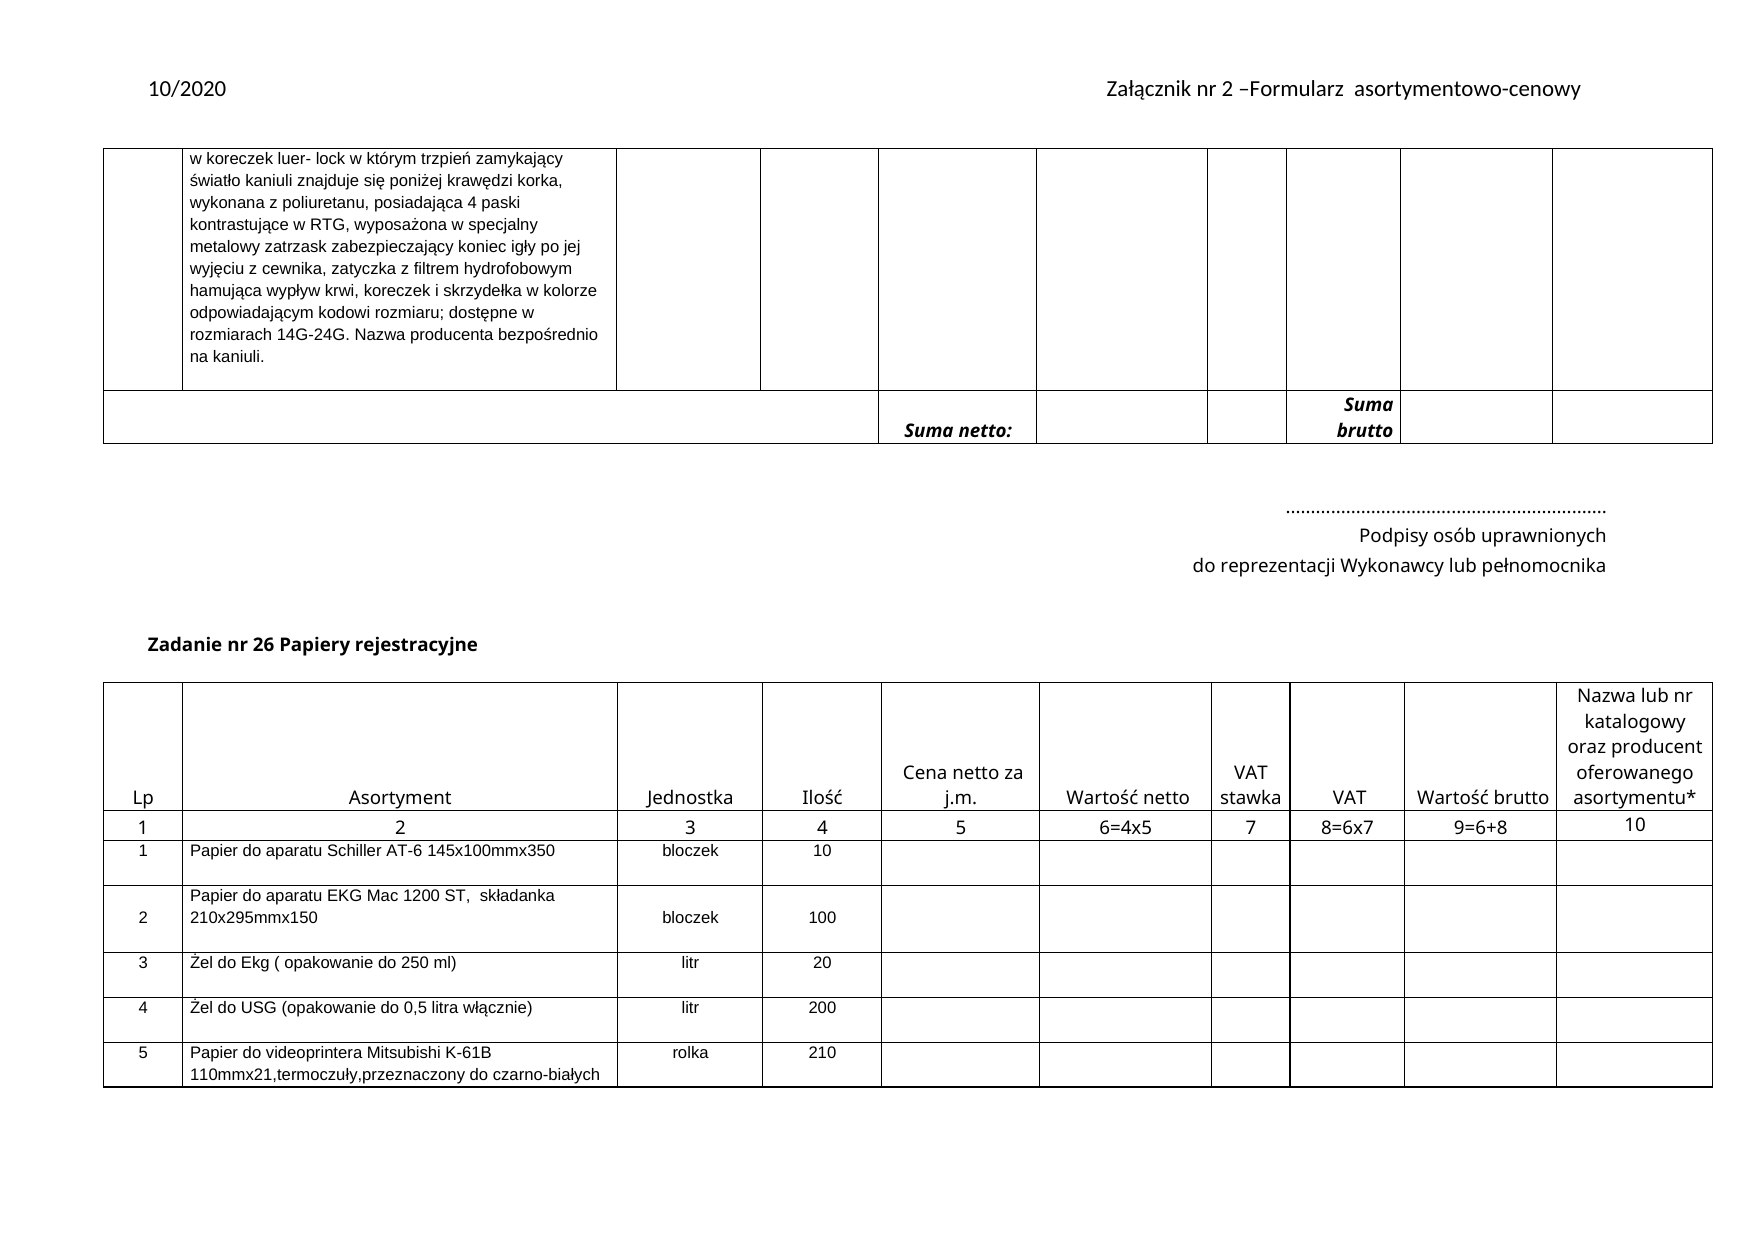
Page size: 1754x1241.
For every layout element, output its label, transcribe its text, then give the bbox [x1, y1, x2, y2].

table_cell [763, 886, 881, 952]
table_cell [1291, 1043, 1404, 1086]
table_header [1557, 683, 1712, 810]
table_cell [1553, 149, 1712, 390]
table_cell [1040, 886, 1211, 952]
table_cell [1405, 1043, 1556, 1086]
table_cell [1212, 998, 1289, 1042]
text Podpisy osób uprawnionych [811, 523, 1606, 548]
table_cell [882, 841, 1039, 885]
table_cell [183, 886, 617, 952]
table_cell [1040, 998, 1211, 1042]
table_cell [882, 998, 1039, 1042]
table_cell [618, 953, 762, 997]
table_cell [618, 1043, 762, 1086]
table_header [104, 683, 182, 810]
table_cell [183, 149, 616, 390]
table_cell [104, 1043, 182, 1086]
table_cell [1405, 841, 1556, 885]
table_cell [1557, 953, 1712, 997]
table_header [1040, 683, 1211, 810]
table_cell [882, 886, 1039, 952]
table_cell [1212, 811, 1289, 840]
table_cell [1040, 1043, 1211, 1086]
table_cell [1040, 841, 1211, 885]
text Zadanie nr 26 Papiery rejestracyjne [148, 631, 1606, 657]
text ................................................................ [738, 493, 1606, 519]
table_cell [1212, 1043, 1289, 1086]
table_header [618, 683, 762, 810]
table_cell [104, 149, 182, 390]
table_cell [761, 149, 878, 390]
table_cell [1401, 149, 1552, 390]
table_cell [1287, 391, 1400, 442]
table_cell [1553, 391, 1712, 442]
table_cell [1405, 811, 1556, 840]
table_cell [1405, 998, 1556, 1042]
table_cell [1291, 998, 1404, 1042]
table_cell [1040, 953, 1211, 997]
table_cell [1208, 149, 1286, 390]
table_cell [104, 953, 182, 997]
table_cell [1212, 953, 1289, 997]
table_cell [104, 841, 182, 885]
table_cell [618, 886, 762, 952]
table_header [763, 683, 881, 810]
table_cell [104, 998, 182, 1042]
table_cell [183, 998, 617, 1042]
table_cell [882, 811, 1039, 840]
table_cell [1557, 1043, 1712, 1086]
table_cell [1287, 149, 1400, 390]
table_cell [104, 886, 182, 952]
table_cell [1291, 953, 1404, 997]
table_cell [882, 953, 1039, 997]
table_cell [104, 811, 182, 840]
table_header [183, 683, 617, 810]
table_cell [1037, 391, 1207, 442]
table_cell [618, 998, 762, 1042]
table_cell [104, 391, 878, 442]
text do reprezentacji Wykonawcy lub pełnomocnika [784, 552, 1606, 578]
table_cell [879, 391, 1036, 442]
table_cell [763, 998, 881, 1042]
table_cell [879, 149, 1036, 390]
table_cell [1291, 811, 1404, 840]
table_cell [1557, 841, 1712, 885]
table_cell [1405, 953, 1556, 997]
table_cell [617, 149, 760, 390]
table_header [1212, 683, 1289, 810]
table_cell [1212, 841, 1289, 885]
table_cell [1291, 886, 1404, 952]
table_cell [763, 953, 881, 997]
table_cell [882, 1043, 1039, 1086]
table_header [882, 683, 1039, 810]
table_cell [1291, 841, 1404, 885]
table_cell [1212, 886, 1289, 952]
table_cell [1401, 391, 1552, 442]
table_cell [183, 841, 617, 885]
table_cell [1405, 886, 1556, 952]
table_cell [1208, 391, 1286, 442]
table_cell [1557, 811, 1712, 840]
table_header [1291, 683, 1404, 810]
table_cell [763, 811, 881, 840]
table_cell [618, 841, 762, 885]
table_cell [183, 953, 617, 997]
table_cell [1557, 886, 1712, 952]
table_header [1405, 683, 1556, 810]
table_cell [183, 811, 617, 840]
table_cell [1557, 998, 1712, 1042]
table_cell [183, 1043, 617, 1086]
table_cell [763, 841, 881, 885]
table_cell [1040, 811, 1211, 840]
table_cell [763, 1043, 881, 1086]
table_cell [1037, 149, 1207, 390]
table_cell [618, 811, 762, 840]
